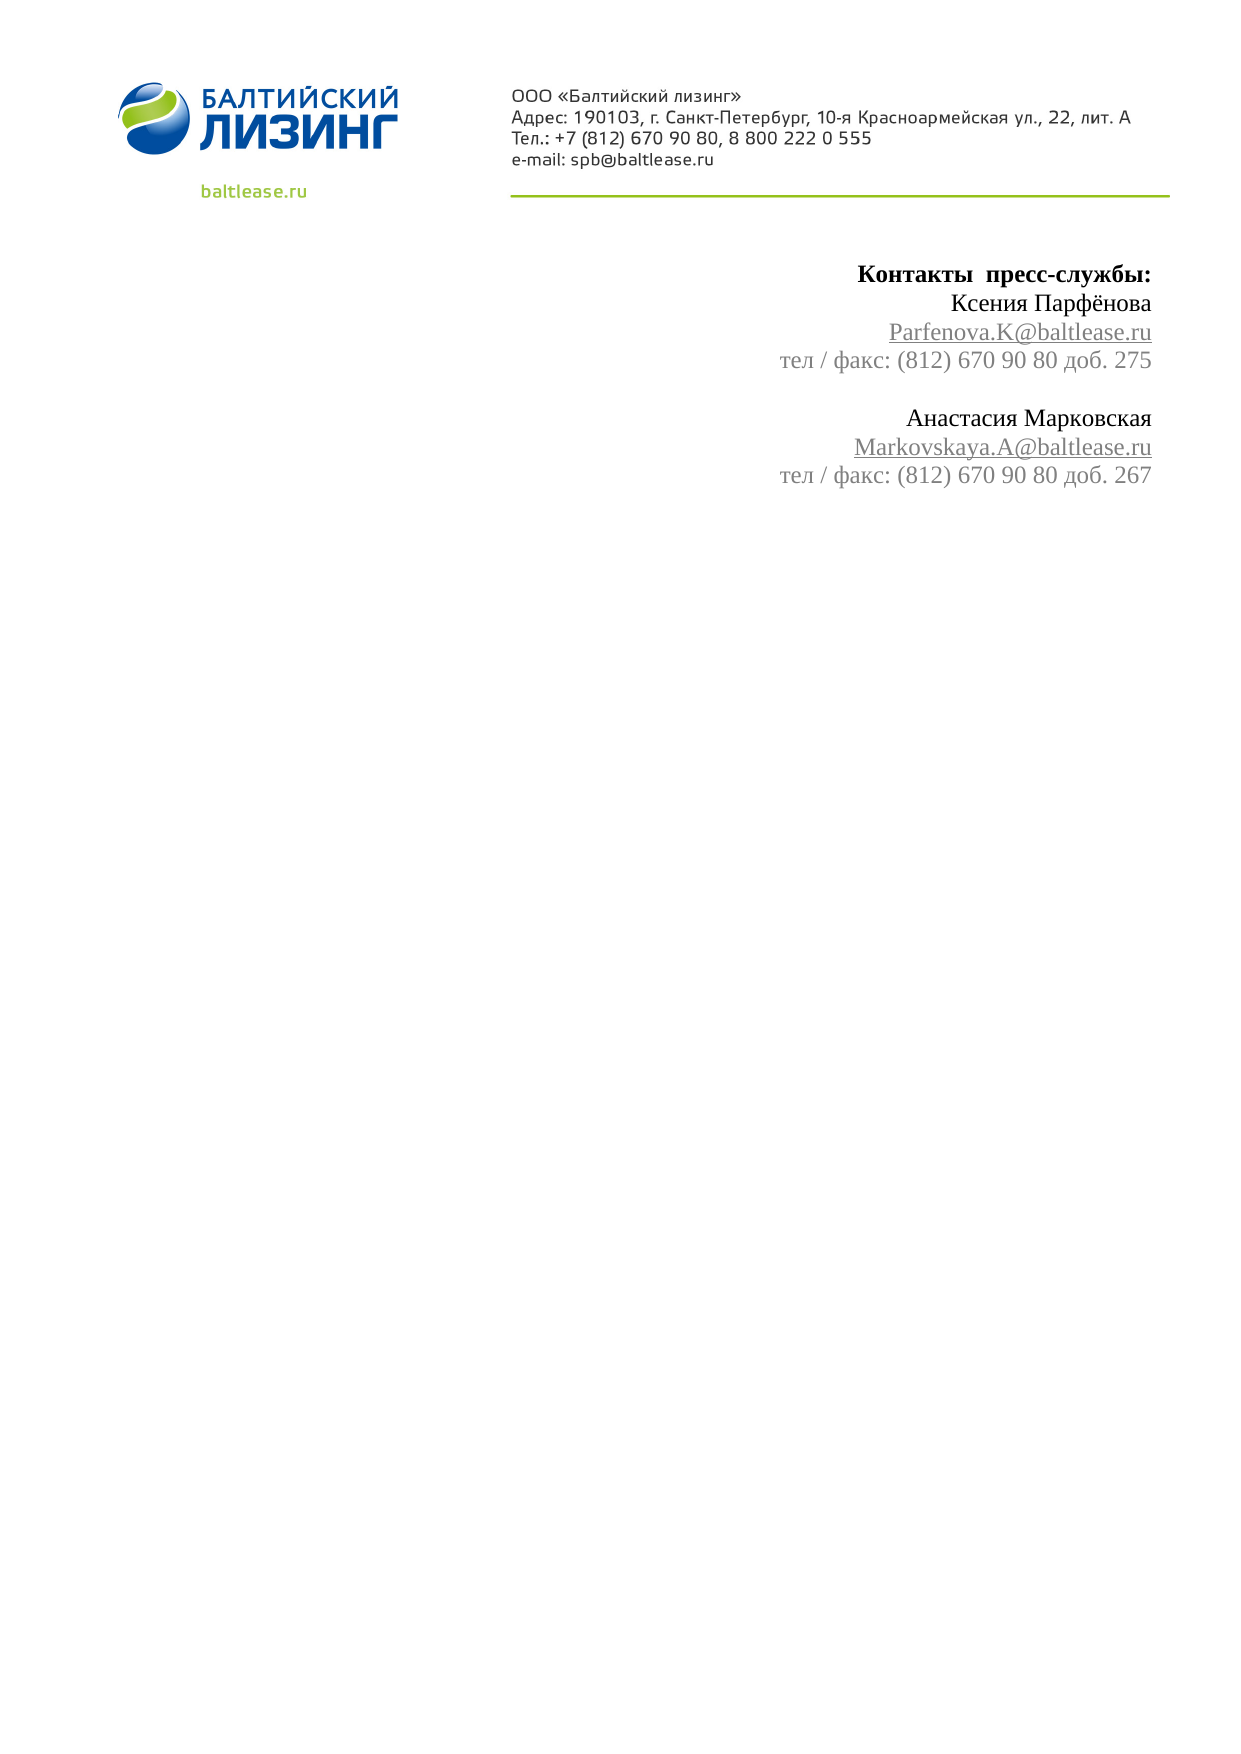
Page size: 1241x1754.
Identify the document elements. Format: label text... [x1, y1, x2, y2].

text тел / факс: (812) 670 90 80 доб. 275 [192, 345, 1152, 374]
text Markovskaya.A@baltlease.ru [192, 432, 1152, 460]
text Ксения Парфёнова [192, 288, 1152, 317]
text тел / факс: (812) 670 90 80 доб. 267 [192, 460, 1152, 489]
picture [118, 82, 1170, 203]
text Контакты пресс-службы: [192, 259, 1152, 288]
text Анастасия Марковская [192, 403, 1152, 432]
text Parfenova.K@baltlease.ru [192, 317, 1152, 345]
